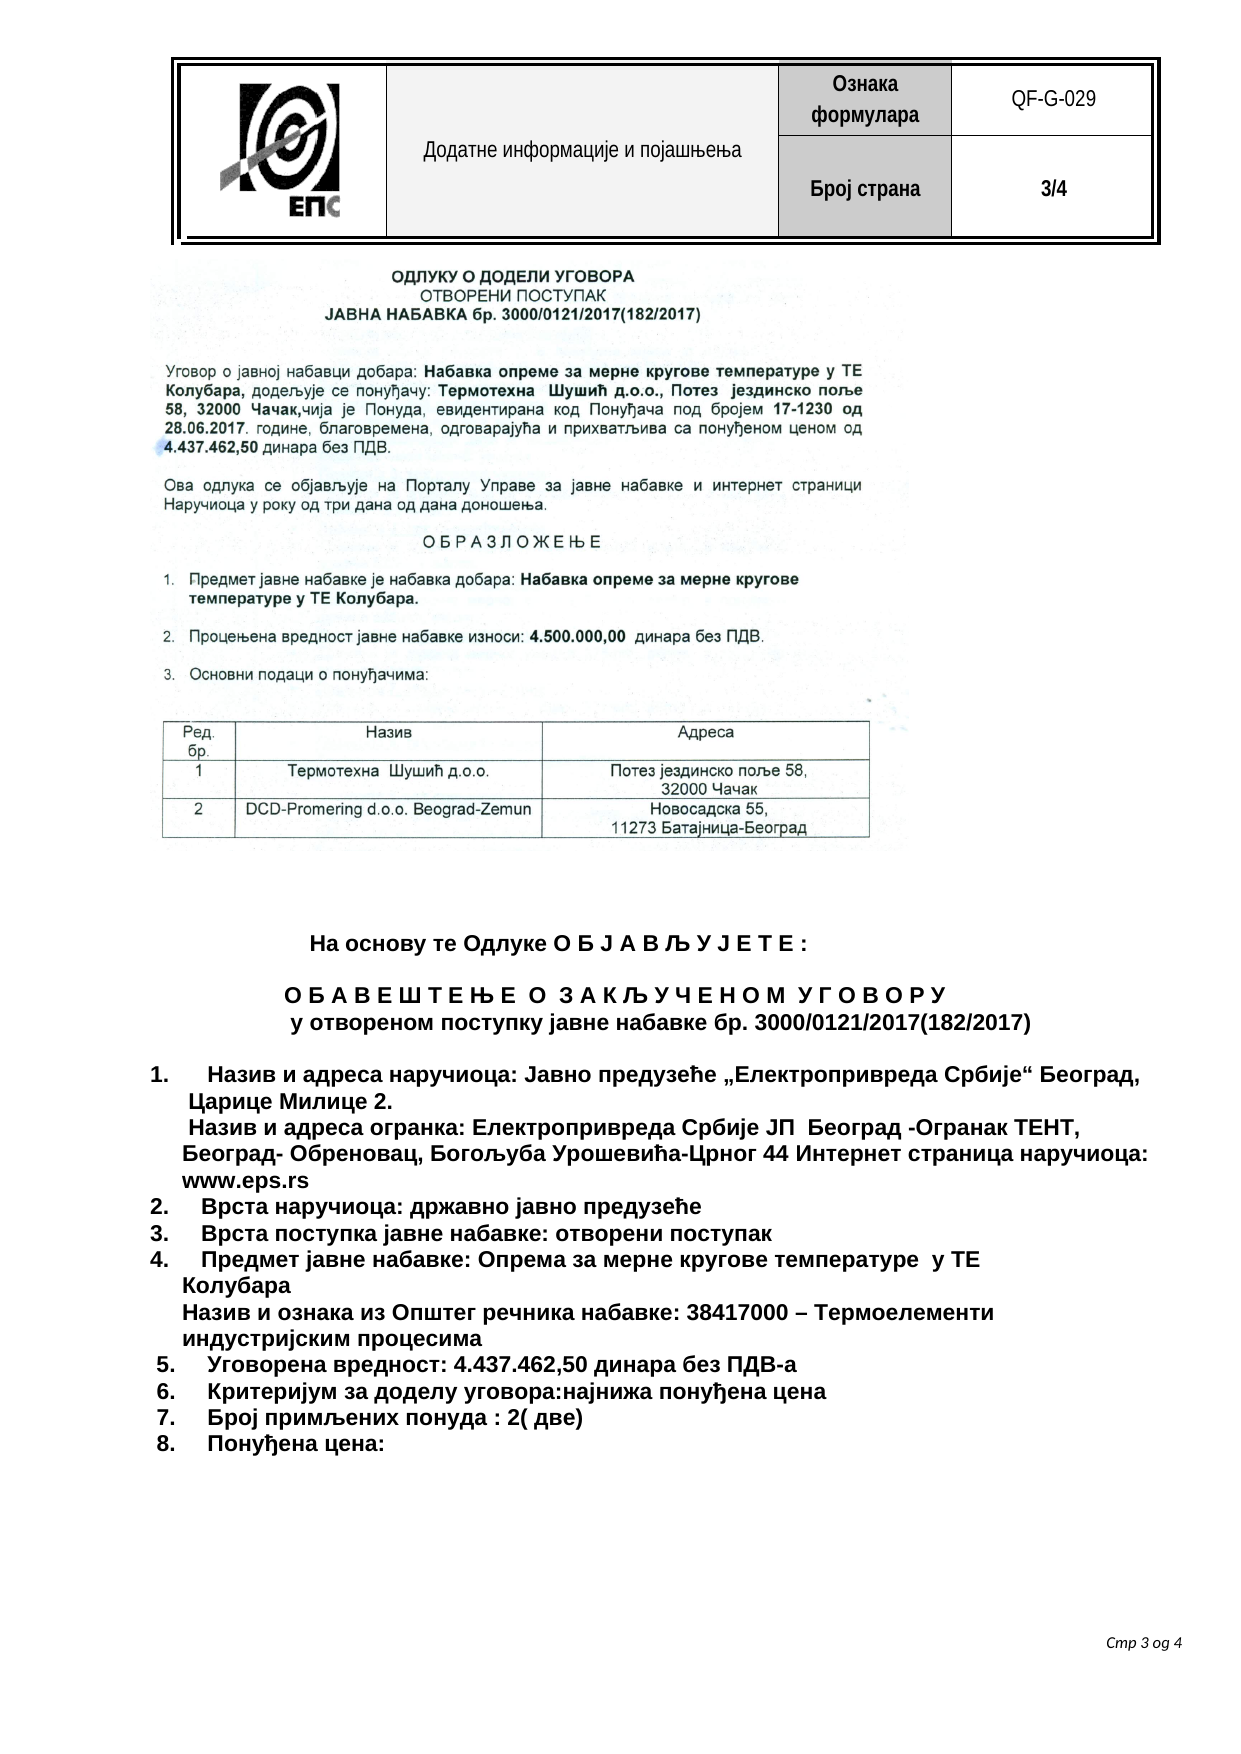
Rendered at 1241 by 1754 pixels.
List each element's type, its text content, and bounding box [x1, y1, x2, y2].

text Назив и адреса огранка: Електропривреда Србије ЈП Београд -Огранак ТЕНТ, [150, 1114, 1182, 1140]
text Царице Милице 2. [150, 1088, 1182, 1114]
text О Б А В Е Ш Т Е Њ Е О З А К Љ У Ч Е Н О М У Г О В О Р У [150, 982, 1182, 1009]
text 3. Врста поступка јавне набавке: отворени поступак [150, 1219, 1182, 1246]
text 1. Назив и адреса наручиоца: Јавно предузеће „Електропривреда Србије“ Београд, [150, 1061, 1182, 1088]
text у отвореном поступку јавне набавке бр. 3000/0121/2017(182/2017) [150, 1009, 1182, 1035]
text Београд- Обреновац, Богољуба Урошевића-Црног 44 Интернет страница наручиоца: [150, 1140, 1182, 1167]
text 4. Предмет јавне набавке: Oпрема за мерне кругове температуре у ТЕ [150, 1246, 1182, 1272]
text Назив и ознака из Општег речника набавке: 38417000 – Термоелементи [150, 1298, 1182, 1325]
text индустријским процесима [150, 1325, 1182, 1351]
picture [150, 259, 909, 851]
text 5. Уговорена вредност: 4.437.462,50 динара без ПДВ-а [150, 1351, 1182, 1378]
text На основу те Одлуке О Б Ј А В Љ У Ј Е Т Е : [150, 929, 1182, 956]
text 7. Број примљених понуда : 2( две) [150, 1404, 1182, 1430]
text 6. Критеријум за доделу уговора:најнижа понуђена цена [150, 1378, 1182, 1404]
text www.eps.rs [150, 1167, 1182, 1193]
text 2. Врста наручиоца: државно јавно предузеће [150, 1193, 1182, 1219]
text 8. Понуђена цена: [150, 1430, 1182, 1457]
text Колубара [150, 1272, 1182, 1298]
